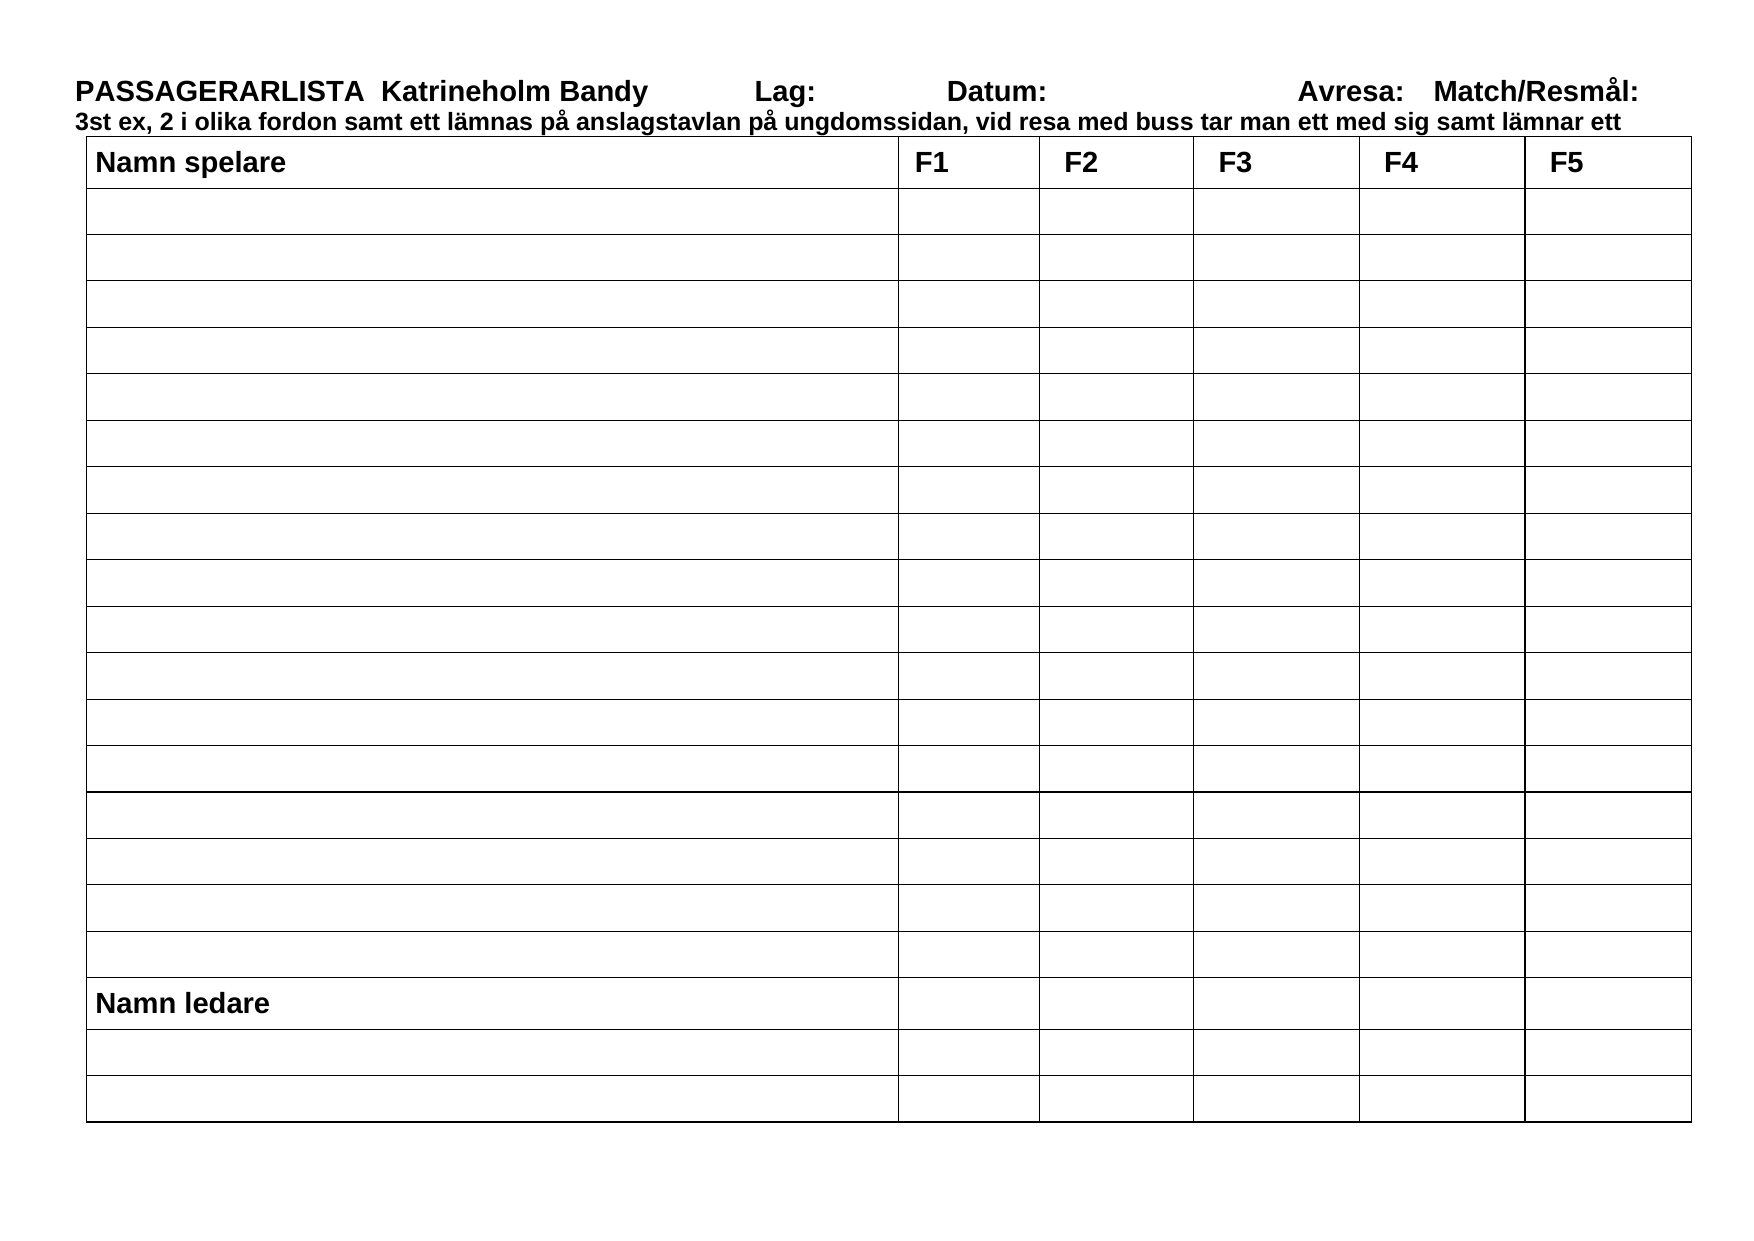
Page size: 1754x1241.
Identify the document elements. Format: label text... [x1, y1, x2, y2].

table_cell [87, 932, 898, 977]
table_cell [899, 932, 1039, 977]
table_cell [899, 328, 1039, 373]
table_cell [899, 235, 1039, 280]
table_cell [87, 1030, 898, 1075]
table_cell [1526, 328, 1691, 373]
table_cell [1526, 467, 1691, 513]
table_cell [1526, 978, 1691, 1028]
table_cell [1526, 281, 1691, 327]
table_cell [1526, 1030, 1691, 1075]
table_header F2 [1040, 137, 1193, 187]
table_cell [87, 839, 898, 884]
table_cell [1040, 839, 1193, 884]
table_cell [87, 1076, 898, 1121]
table_cell [1040, 607, 1193, 652]
table_header F3 [1194, 137, 1359, 187]
table_cell [1040, 1030, 1193, 1075]
table_cell [1040, 467, 1193, 513]
table_cell [1194, 560, 1359, 606]
table_cell Namn ledare [87, 978, 898, 1028]
table_cell [1526, 653, 1691, 698]
table_cell [1040, 189, 1193, 234]
table_cell [1194, 885, 1359, 931]
table_cell [87, 421, 898, 466]
table_cell [899, 1030, 1039, 1075]
table_header F1 [899, 137, 1039, 187]
table_cell [87, 746, 898, 791]
table_cell [1360, 374, 1524, 420]
table_cell [1360, 700, 1524, 745]
table_cell [87, 281, 898, 327]
table_cell [1194, 700, 1359, 745]
table_cell [899, 793, 1039, 838]
table_cell [899, 374, 1039, 420]
table_cell [1526, 421, 1691, 466]
table_cell [1360, 932, 1524, 977]
table_cell [1194, 235, 1359, 280]
table_header F4 [1360, 137, 1524, 187]
table_cell [1360, 421, 1524, 466]
table_cell [1194, 746, 1359, 791]
table_cell [87, 235, 898, 280]
table_cell [87, 467, 898, 513]
table_cell [899, 1076, 1039, 1121]
table_cell [1526, 746, 1691, 791]
table_cell [1526, 932, 1691, 977]
table_cell [899, 653, 1039, 698]
table_cell [899, 839, 1039, 884]
table_cell [1526, 607, 1691, 652]
table_cell [1526, 514, 1691, 559]
table_cell [1194, 328, 1359, 373]
table_cell [1194, 978, 1359, 1028]
table_cell [1040, 932, 1193, 977]
table_cell [1526, 885, 1691, 931]
table_cell [87, 885, 898, 931]
table_cell [1526, 560, 1691, 606]
table_cell [1526, 793, 1691, 838]
table_cell [1360, 560, 1524, 606]
table_cell [1040, 700, 1193, 745]
table_cell [1040, 514, 1193, 559]
table_cell [1040, 421, 1193, 466]
table_cell [899, 467, 1039, 513]
table_cell [1360, 467, 1524, 513]
table_header F5 [1526, 137, 1691, 187]
table_cell [1194, 932, 1359, 977]
table_cell [1194, 421, 1359, 466]
table_cell [1040, 1076, 1193, 1121]
table_cell [87, 189, 898, 234]
table_cell [1360, 1030, 1524, 1075]
table_cell [899, 514, 1039, 559]
table_cell [1360, 978, 1524, 1028]
table_cell [1360, 328, 1524, 373]
table_cell [1526, 1076, 1691, 1121]
table_cell [1194, 607, 1359, 652]
table_cell [1040, 328, 1193, 373]
table_cell [1194, 281, 1359, 327]
table_cell [1360, 281, 1524, 327]
table_cell [87, 328, 898, 373]
table_cell [1194, 793, 1359, 838]
table_cell [1360, 793, 1524, 838]
table_cell [1040, 374, 1193, 420]
table_cell [87, 653, 898, 698]
table_cell [899, 421, 1039, 466]
table_cell [1526, 839, 1691, 884]
table_cell [1194, 1076, 1359, 1121]
table_cell [87, 560, 898, 606]
table_cell [87, 374, 898, 420]
table_cell [899, 281, 1039, 327]
table_cell [1040, 235, 1193, 280]
table_cell [1360, 653, 1524, 698]
table_cell [1360, 607, 1524, 652]
table_cell [1194, 189, 1359, 234]
table_cell [1360, 235, 1524, 280]
table_header Namn spelare [87, 137, 898, 187]
table_cell [1040, 793, 1193, 838]
table_cell [1194, 374, 1359, 420]
table_cell [899, 607, 1039, 652]
table_cell [1040, 560, 1193, 606]
table_cell [87, 514, 898, 559]
table_cell [1360, 189, 1524, 234]
table_cell [1194, 1030, 1359, 1075]
table_cell [1194, 653, 1359, 698]
table_cell [1040, 978, 1193, 1028]
table_cell [87, 607, 898, 652]
table_cell [1360, 514, 1524, 559]
table_cell [899, 189, 1039, 234]
table_cell [1040, 653, 1193, 698]
table_cell [1360, 839, 1524, 884]
table_cell [1194, 839, 1359, 884]
table_cell [87, 793, 898, 838]
table_cell [1526, 374, 1691, 420]
table_cell [1526, 189, 1691, 234]
table_cell [899, 560, 1039, 606]
table_cell [87, 700, 898, 745]
table_cell [1040, 885, 1193, 931]
table_cell [1360, 746, 1524, 791]
table_cell [1526, 700, 1691, 745]
table_cell [1360, 885, 1524, 931]
table_cell [899, 746, 1039, 791]
table_cell [899, 700, 1039, 745]
table_cell [1194, 514, 1359, 559]
table_cell [1526, 235, 1691, 280]
table_cell [1360, 1076, 1524, 1121]
table_cell [1040, 281, 1193, 327]
table_cell [1040, 746, 1193, 791]
table_cell [899, 885, 1039, 931]
table_cell [899, 978, 1039, 1028]
table_cell [1194, 467, 1359, 513]
